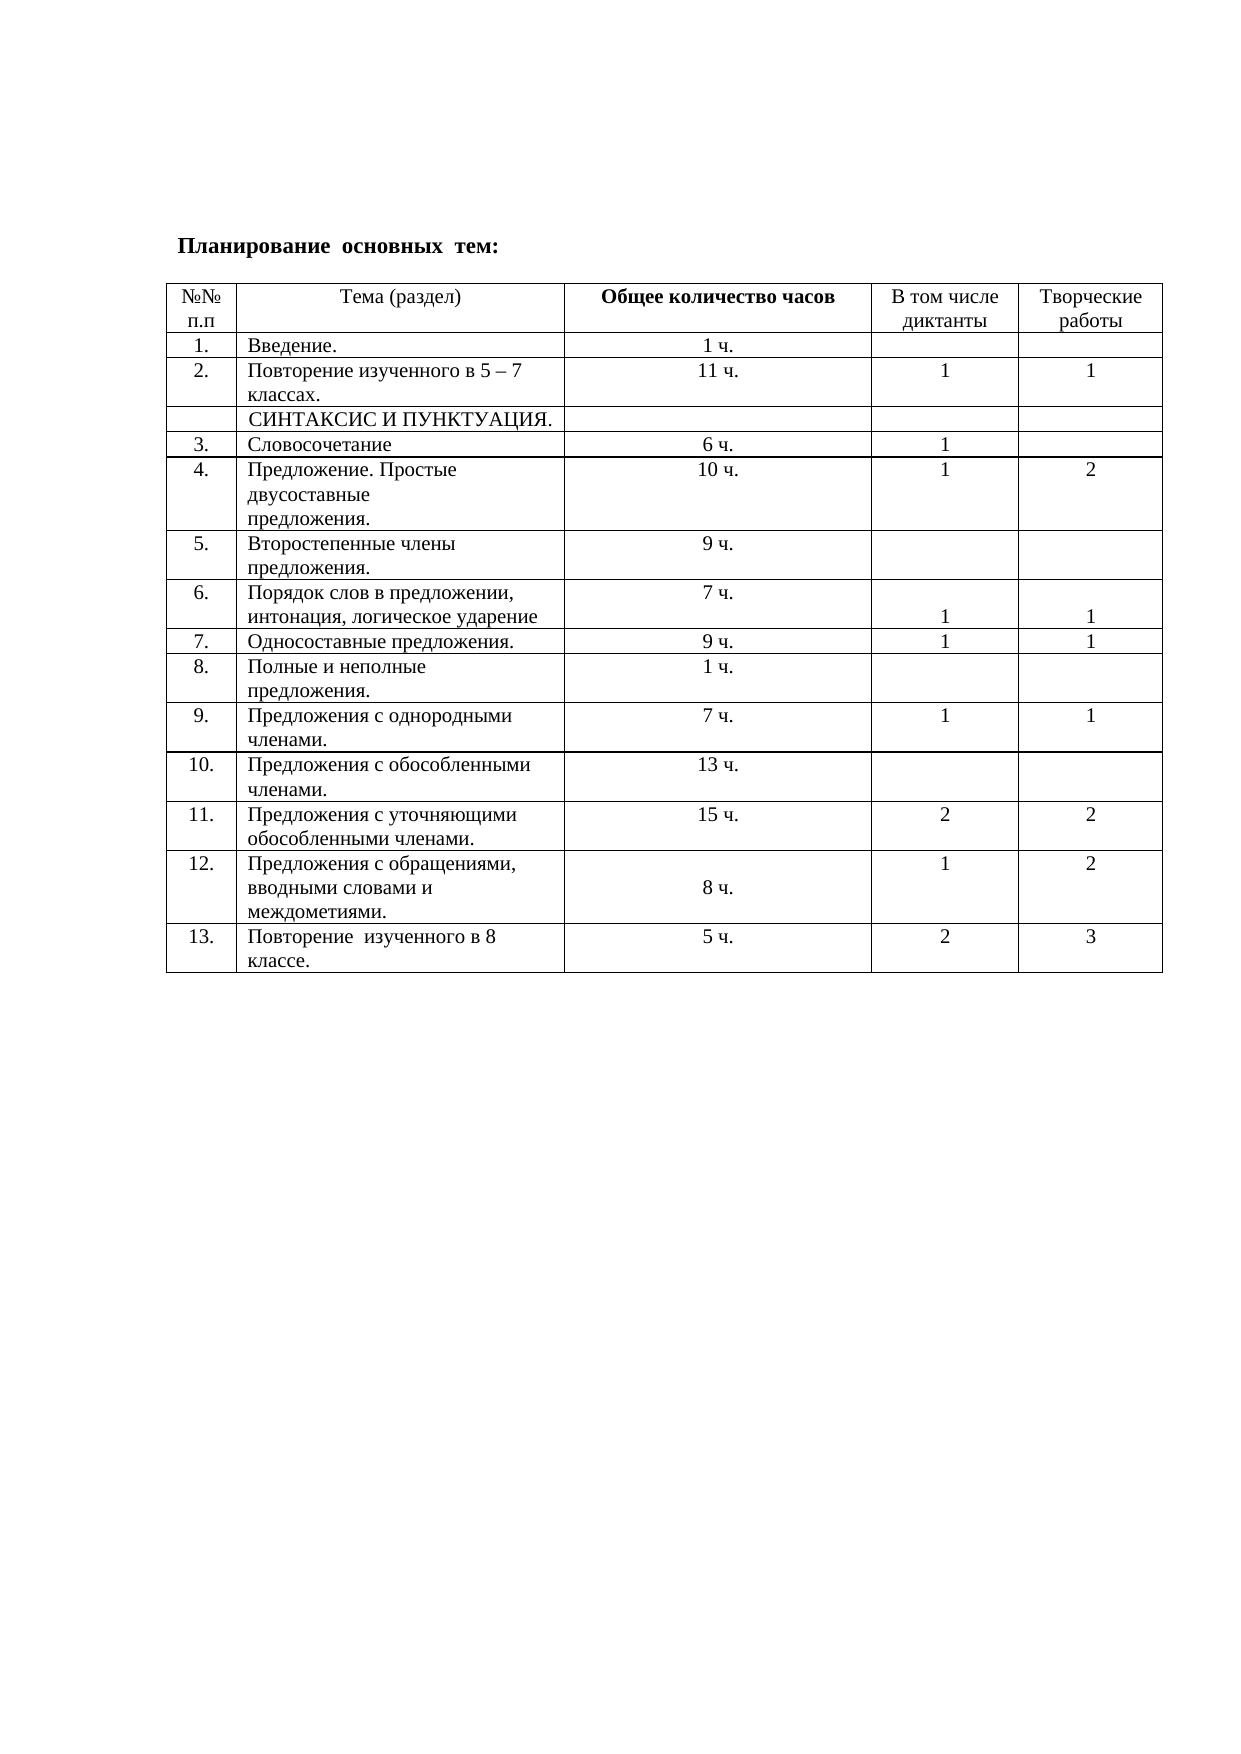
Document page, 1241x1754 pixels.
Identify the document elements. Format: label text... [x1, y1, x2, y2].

table_cell 1 [1019, 703, 1162, 751]
table_cell Второстепенные члены предложения. [237, 531, 564, 579]
table_cell 1 [872, 703, 1018, 751]
table_cell 6. [167, 580, 236, 628]
table_cell Предложение. Простые двусоставные предложения. [237, 458, 564, 529]
table_cell 13 ч. [565, 753, 871, 801]
table_cell [1019, 531, 1162, 579]
text Планирование основных тем: [177, 232, 1152, 258]
table_cell 5 ч. [565, 924, 871, 972]
table_cell 7 ч. [565, 580, 871, 628]
table_cell Односоставные предложения. [237, 629, 564, 653]
table_cell 1 [872, 580, 1018, 628]
table_cell [1019, 753, 1162, 801]
table_cell 11. [167, 802, 236, 850]
table_cell Повторение изученного в 5 – 7 классах. [237, 358, 564, 406]
table_cell [167, 407, 236, 431]
table_cell 2. [167, 358, 236, 406]
table_cell Повторение изученного в 8 классе. [237, 924, 564, 972]
table_cell Порядок слов в предложении, интонация, логическое ударение [237, 580, 564, 628]
table_cell 12. [167, 851, 236, 923]
table_cell 7. [167, 629, 236, 653]
table_cell 7 ч. [565, 703, 871, 751]
table_cell Предложения с однородными членами. [237, 703, 564, 751]
table_cell 1 [872, 432, 1018, 456]
table_cell [872, 654, 1018, 702]
table_cell Полные и неполные предложения. [237, 654, 564, 702]
table_header Творческие работы [1019, 284, 1162, 332]
table_cell 15 ч. [565, 802, 871, 850]
table_cell 2 [872, 924, 1018, 972]
table_cell 1 [872, 851, 1018, 923]
table_cell 6 ч. [565, 432, 871, 456]
table_cell 2 [1019, 458, 1162, 529]
table_cell [1019, 333, 1162, 357]
table_cell [872, 407, 1018, 431]
table_header Общее количество часов [565, 284, 871, 332]
table_cell 11 ч. [565, 358, 871, 406]
table_cell 3 [1019, 924, 1162, 972]
table_cell 4. [167, 458, 236, 529]
table_cell [872, 753, 1018, 801]
table_cell 2 [1019, 802, 1162, 850]
table_cell 9 ч. [565, 629, 871, 653]
table_cell 9 ч. [565, 531, 871, 579]
table_cell [872, 531, 1018, 579]
table_cell [565, 407, 871, 431]
table_cell 2 [1019, 851, 1162, 923]
table_cell 1 ч. [565, 333, 871, 357]
table_cell 1 [1019, 580, 1162, 628]
table_cell 8 ч. [565, 851, 871, 923]
table_cell 2 [872, 802, 1018, 850]
table_cell Введение. [237, 333, 564, 357]
table_cell 1 [1019, 629, 1162, 653]
table_header №№ п.п [167, 284, 236, 332]
table_cell Предложения с обособленными членами. [237, 753, 564, 801]
table_cell 1 [1019, 358, 1162, 406]
table_cell 1. [167, 333, 236, 357]
table_cell 9. [167, 703, 236, 751]
table_cell [1019, 407, 1162, 431]
table_cell 1 [872, 458, 1018, 529]
table_cell СИНТАКСИС И ПУНКТУАЦИЯ. [237, 407, 564, 431]
table_cell [1019, 432, 1162, 456]
table_cell Предложения с уточняющими обособленными членами. [237, 802, 564, 850]
table_header Тема (раздел) [237, 284, 564, 332]
table_cell [1019, 654, 1162, 702]
table_cell [872, 333, 1018, 357]
table_cell 1 ч. [565, 654, 871, 702]
table_cell 1 [872, 629, 1018, 653]
table_cell 13. [167, 924, 236, 972]
table_cell 10. [167, 753, 236, 801]
table_cell 5. [167, 531, 236, 579]
table_header В том числе диктанты [872, 284, 1018, 332]
table_cell 3. [167, 432, 236, 456]
table_cell 8. [167, 654, 236, 702]
table_cell 1 [872, 358, 1018, 406]
table_cell 10 ч. [565, 458, 871, 529]
table_cell Предложения с обращениями, вводными словами и междометиями. [237, 851, 564, 923]
table_cell Словосочетание [237, 432, 564, 456]
